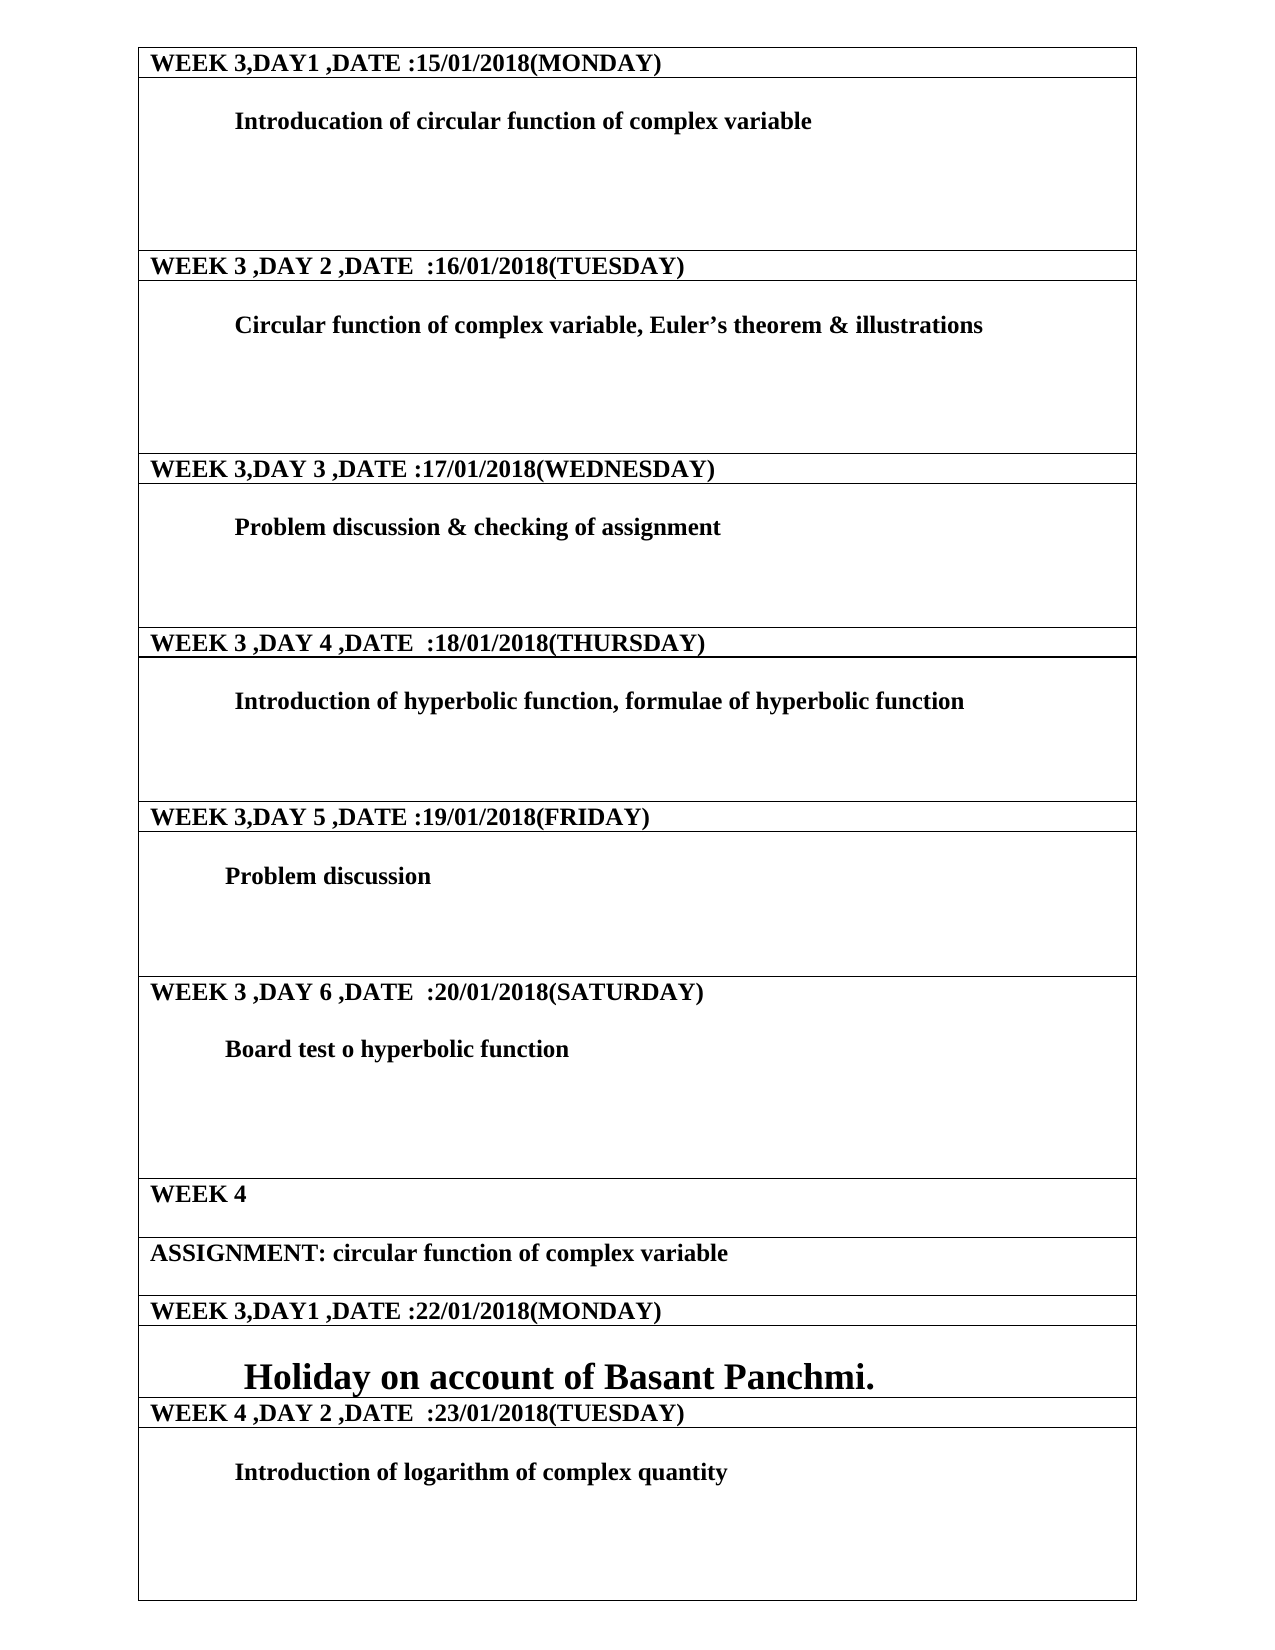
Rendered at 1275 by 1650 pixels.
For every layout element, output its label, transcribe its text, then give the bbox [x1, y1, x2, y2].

table_cell WEEK 3,DAY 3 ,DATE :17/01/2018(WEDNESDAY) [139, 454, 1136, 483]
table_cell Introducation of circular function of complex variable [139, 78, 1136, 250]
table_cell WEEK 4 ,DAY 2 ,DATE :23/01/2018(TUESDAY) [139, 1398, 1136, 1427]
table_cell WEEK 3 ,DAY 6 ,DATE :20/01/2018(SATURDAY) Board test o hyperbolic function [139, 977, 1136, 1178]
table_cell Holiday on account of Basant Panchmi. [139, 1326, 1136, 1397]
table_cell WEEK 3,DAY1 ,DATE :15/01/2018(MONDAY) [139, 48, 1136, 77]
table_cell ASSIGNMENT: circular function of complex variable [139, 1238, 1136, 1295]
table_cell WEEK 3,DAY1 ,DATE :22/01/2018(MONDAY) [139, 1296, 1136, 1325]
table_cell WEEK 3 ,DAY 4 ,DATE :18/01/2018(THURSDAY) [139, 628, 1136, 656]
table_cell WEEK 3,DAY 5 ,DATE :19/01/2018(FRIDAY) [139, 802, 1136, 831]
table_cell Circular function of complex variable, Euler’s theorem & illustrations [139, 281, 1136, 453]
table_cell WEEK 4 [139, 1179, 1136, 1237]
table_cell Problem discussion [139, 832, 1136, 976]
table_cell Problem discussion & checking of assignment [139, 484, 1136, 627]
table_cell WEEK 3 ,DAY 2 ,DATE :16/01/2018(TUESDAY) [139, 251, 1136, 280]
table_cell Introduction of logarithm of complex quantity [139, 1428, 1136, 1600]
table_cell Introduction of hyperbolic function, formulae of hyperbolic function [139, 658, 1136, 801]
